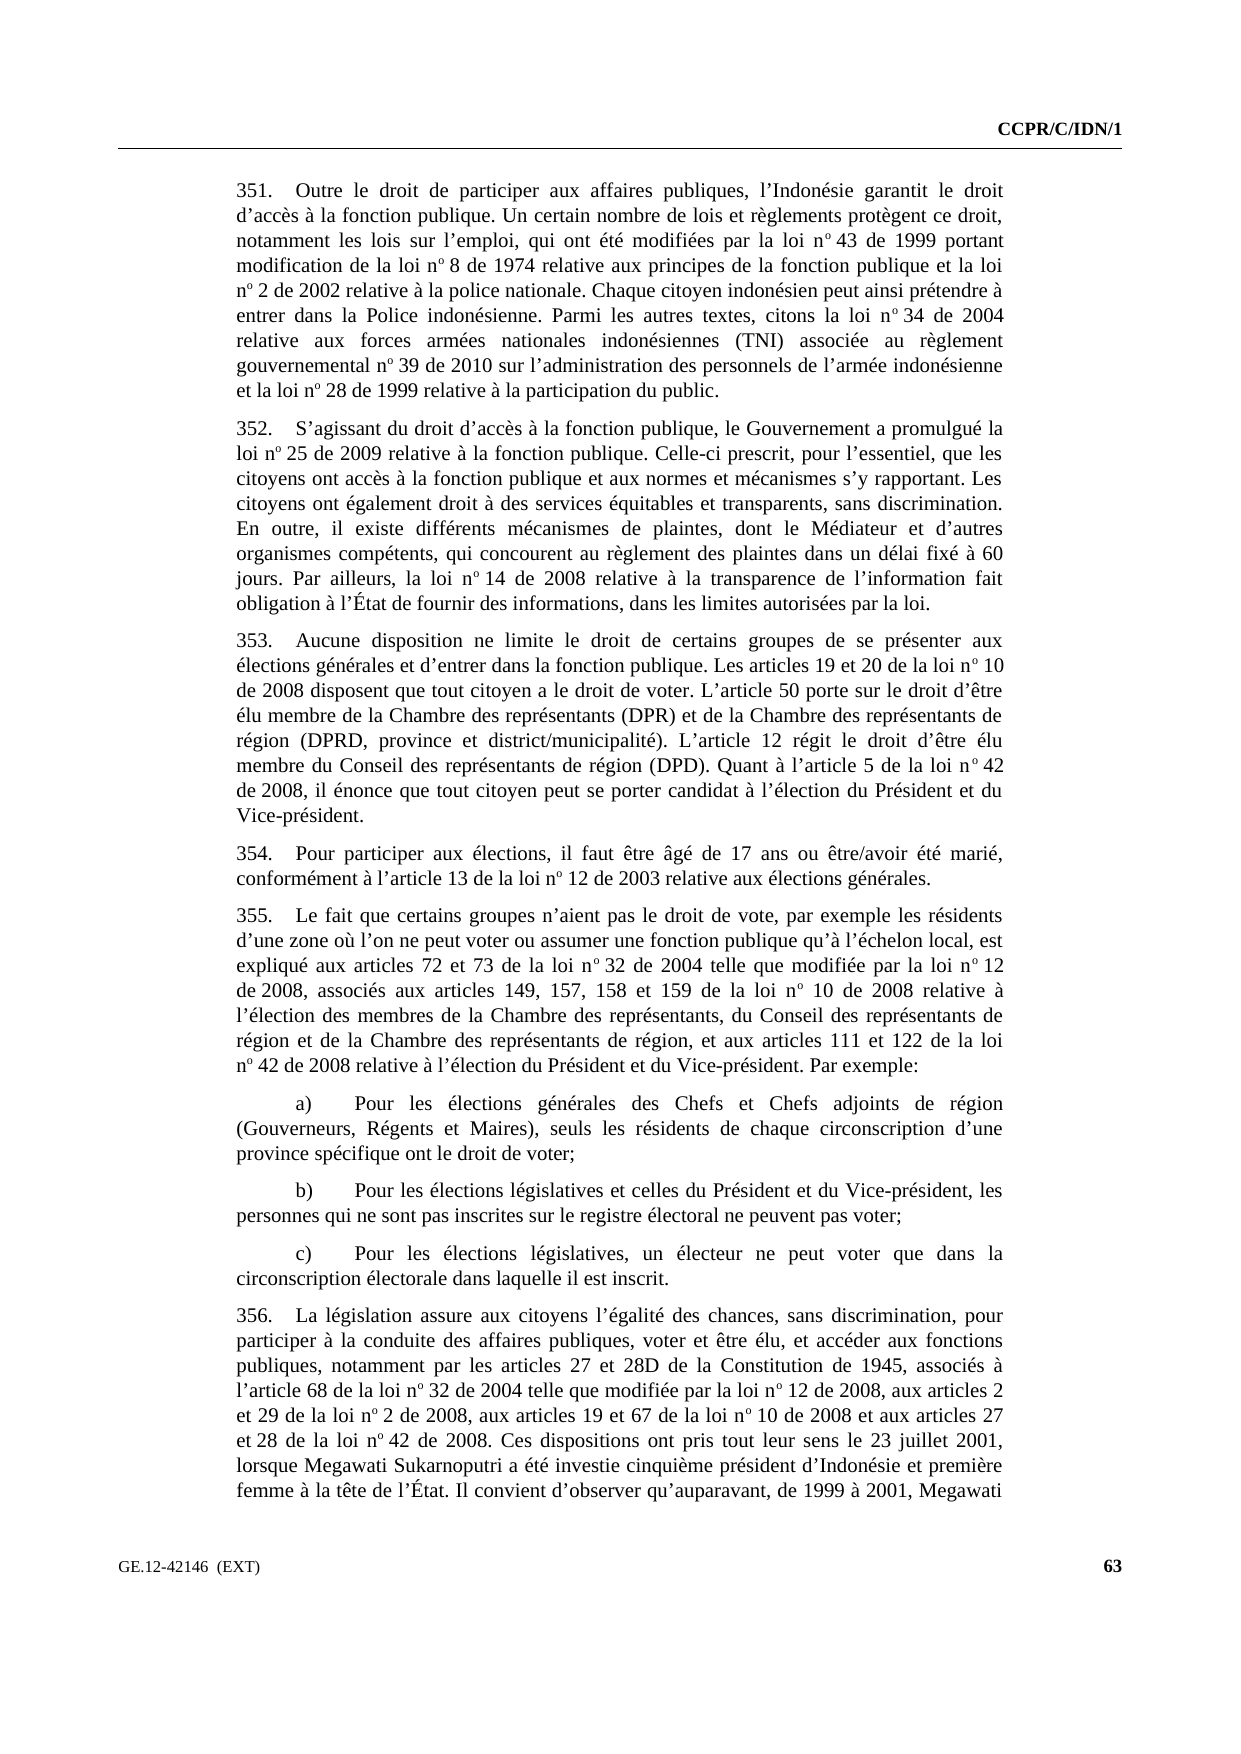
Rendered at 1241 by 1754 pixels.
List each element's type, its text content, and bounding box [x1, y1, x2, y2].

text a) Pour les élections générales des Chefs et Chefs adjoints de région (Gouverneurs, Régents et Maires), seuls les résidents de chaque circonscription d’une province spécifique ont le droit de voter; [236, 1090, 1004, 1165]
text c) Pour les élections législatives, un électeur ne peut voter que dans la circonscription électorale dans laquelle il est inscrit. [236, 1240, 1004, 1290]
text 355. Le fait que certains groupes n’aient pas le droit de vote, par exemple les résidents d’une zone où l’on ne peut voter ou assumer une fonction publique qu’à l’échelon local, est expliqué aux articles 72 et 73 de la loi no 32 de 2004 telle que modifiée par la loi no 12 de 2008, associés aux articles 149, 157, 158 et 159 de la loi no 10 de 2008 relative à l’élection des membres de la Chambre des représentants, du Conseil des représentants de région et de la Chambre des représentants de région, et aux articles 111 et 122 de la loi no 42 de 2008 relative à l’élection du Président et du Vice-président. Par exemple: [236, 902, 1004, 1077]
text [236, 1302, 1004, 1502]
text 354. Pour participer aux élections, il faut être âgé de 17 ans ou être/avoir été marié, conformément à l’article 13 de la loi no 12 de 2003 relative aux élections générales. [236, 840, 1004, 890]
text 352. S’agissant du droit d’accès à la fonction publique, le Gouvernement a promulgué la loi no 25 de 2009 relative à la fonction publique. Celle-ci prescrit, pour l’essentiel, que les citoyens ont accès à la fonction publique et aux normes et mécanismes s’y rapportant. Les citoyens ont également droit à des services équitables et transparents, sans discrimination. En outre, il existe différents mécanismes de plaintes, dont le Médiateur et d’autres organismes compétents, qui concourent au règlement des plaintes dans un délai fixé à 60 jours. Par ailleurs, la loi no 14 de 2008 relative à la transparence de l’information fait obligation à l’État de fournir des informations, dans les limites autorisées par la loi. [236, 415, 1004, 615]
text 351. Outre le droit de participer aux affaires publiques, l’Indonésie garantit le droit d’accès à la fonction publique. Un certain nombre de lois et règlements protègent ce droit, notamment les lois sur l’emploi, qui ont été modifiées par la loi no 43 de 1999 portant modification de la loi no 8 de 1974 relative aux principes de la fonction publique et la loi no 2 de 2002 relative à la police nationale. Chaque citoyen indonésien peut ainsi prétendre à entrer dans la Police indonésienne. Parmi les autres textes, citons la loi no 34 de 2004 relative aux forces armées nationales indonésiennes (TNI) associée au règlement gouvernemental no 39 de 2010 sur l’administration des personnels de l’armée indonésienne et la loi no 28 de 1999 relative à la participation du public. [236, 177, 1004, 402]
text 353. Aucune disposition ne limite le droit de certains groupes de se présenter aux élections générales et d’entrer dans la fonction publique. Les articles 19 et 20 de la loi no 10 de 2008 disposent que tout citoyen a le droit de voter. L’article 50 porte sur le droit d’être élu membre de la Chambre des représentants (DPR) et de la Chambre des représentants de région (DPRD, province et district/municipalité). L’article 12 régit le droit d’être élu membre du Conseil des représentants de région (DPD). Quant à l’article 5 de la loi no 42 de 2008, il énonce que tout citoyen peut se porter candidat à l’élection du Président et du Vice-président. [236, 627, 1004, 827]
text b) Pour les élections législatives et celles du Président et du Vice-président, les personnes qui ne sont pas inscrites sur le registre électoral ne peuvent pas voter; [236, 1177, 1004, 1227]
